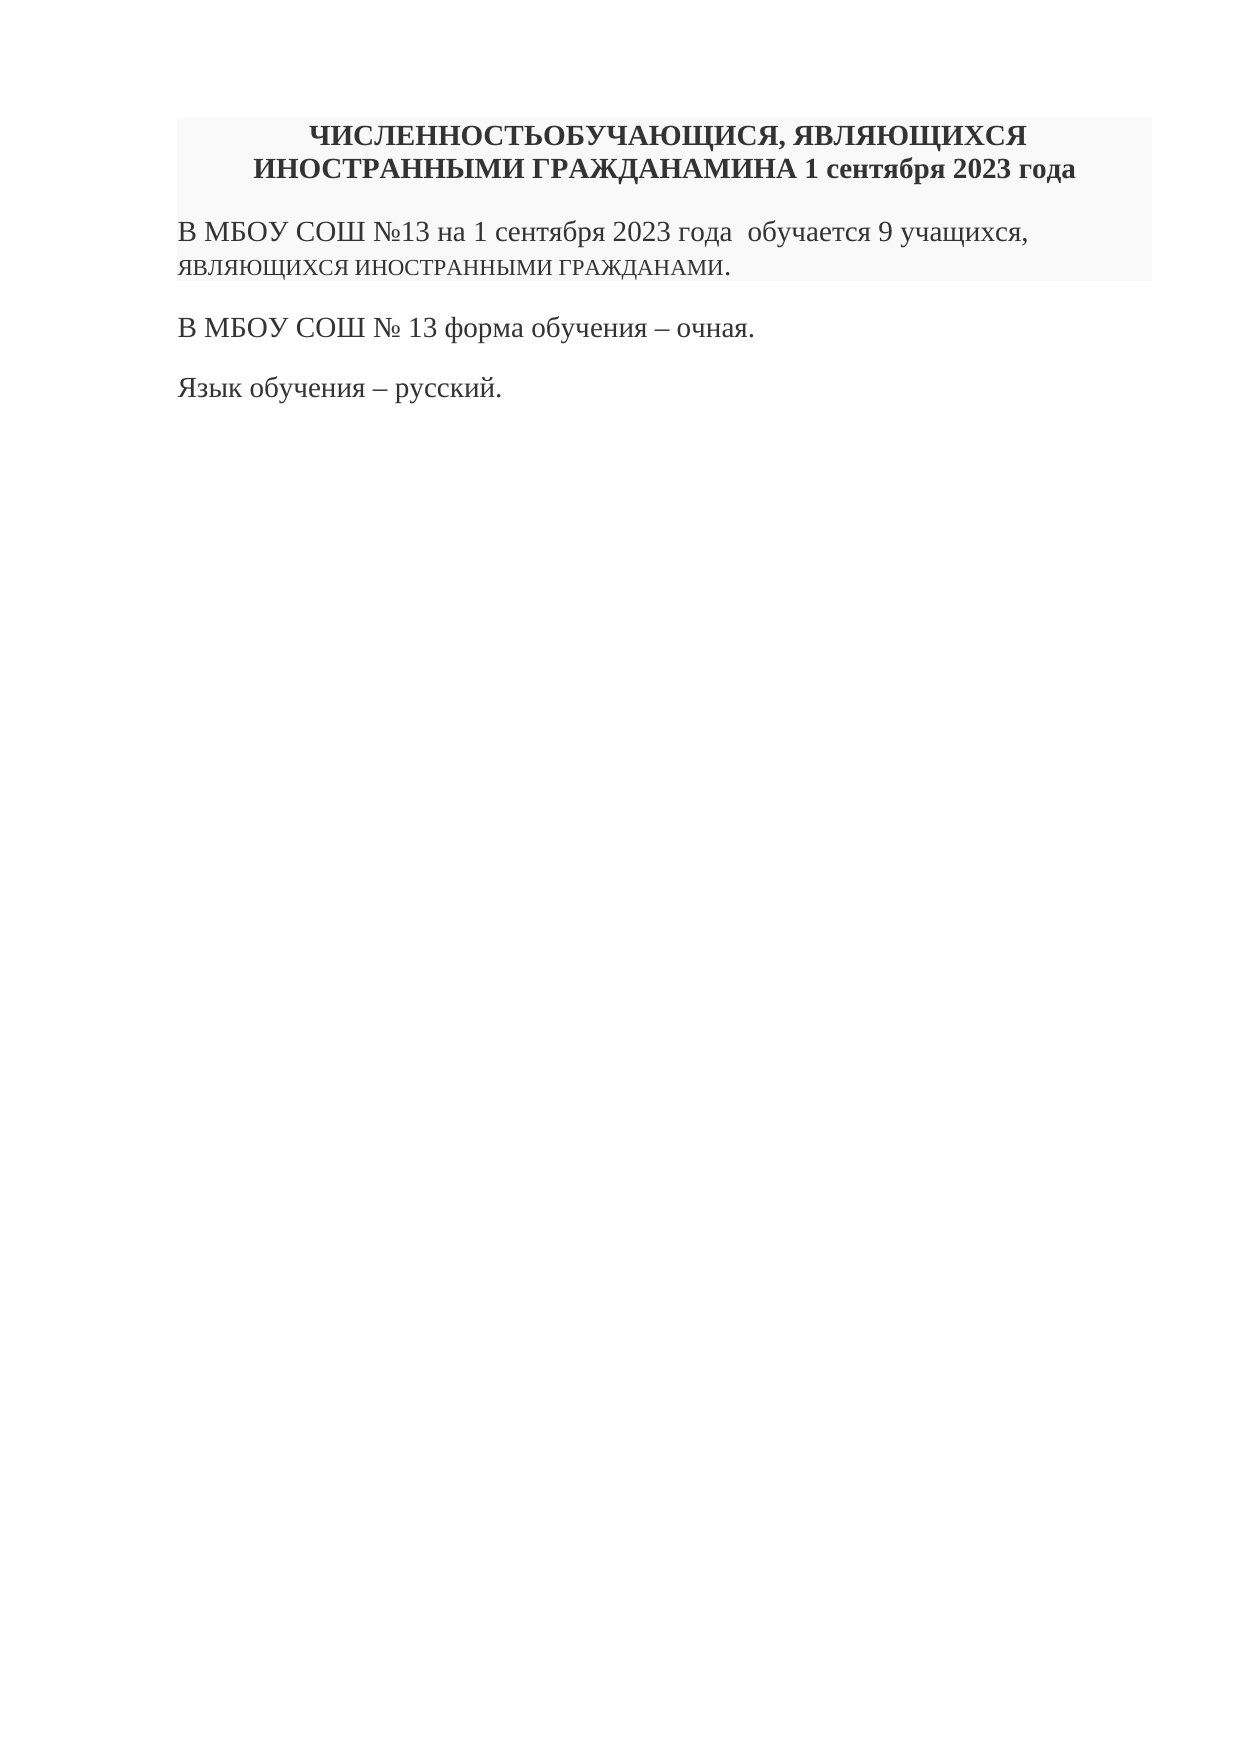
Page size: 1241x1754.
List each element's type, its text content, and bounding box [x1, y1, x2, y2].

text В МБОУ СОШ № 13 форма обучения – очная. [177, 311, 1152, 344]
text ЧИСЛЕННОСТЬОБУЧАЮЩИСЯ, ЯВЛЯЮЩИХСЯ ИНОСТРАННЫМИ ГРАЖДАНАМИНА 1 сентября 2023 года [177, 118, 1152, 185]
text В МБОУ СОШ №13 на 1 сентября 2023 года обучается 9 учащихся, ЯВЛЯЮЩИХСЯ ИНОСТРАННЫМИ ГРАЖДАНАМИ. [177, 214, 1152, 281]
text Язык обучения – русский. [177, 370, 1152, 403]
